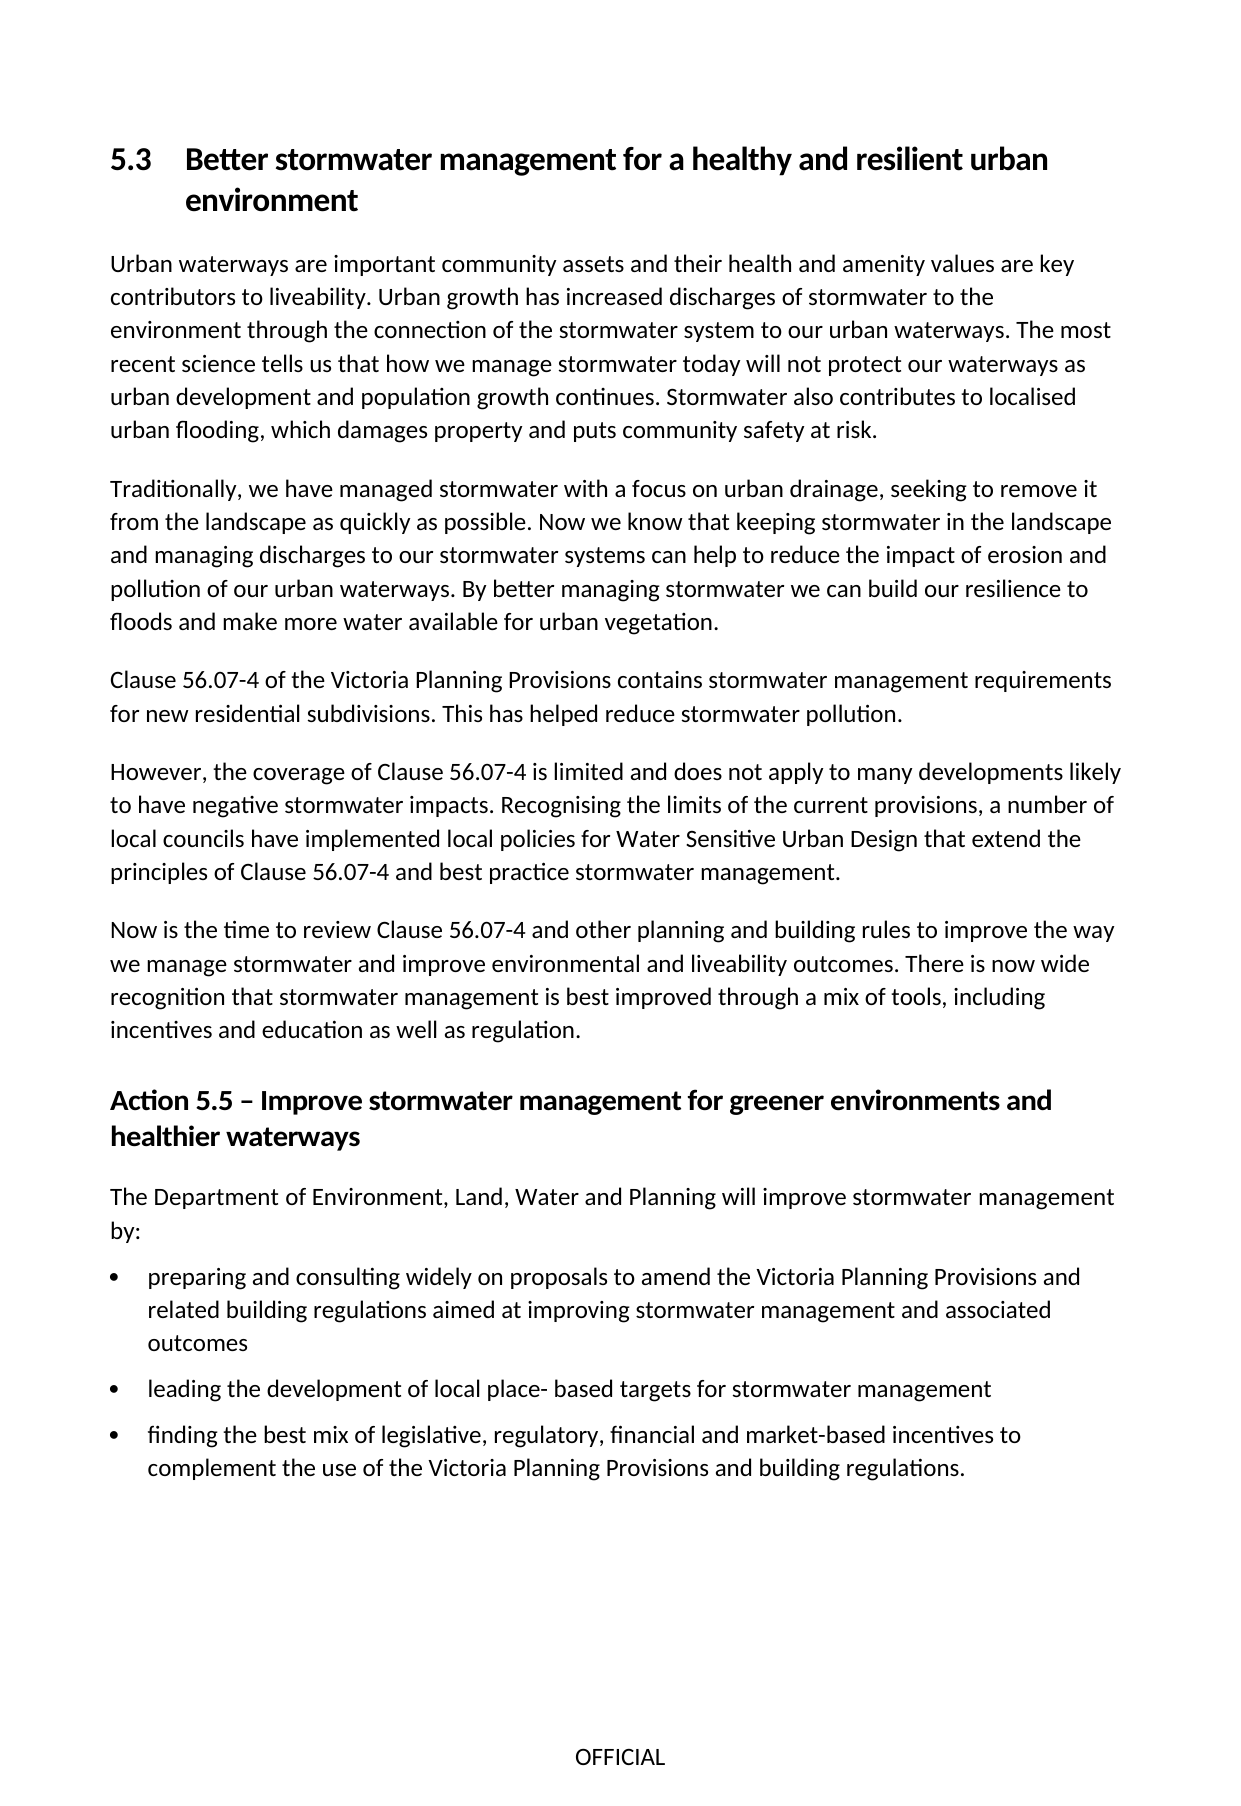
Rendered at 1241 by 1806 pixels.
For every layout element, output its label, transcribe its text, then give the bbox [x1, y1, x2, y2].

subtitle 5.3 Better stormwater management for a healthy and resilient urban environment [110, 138, 1127, 220]
text Traditionally, we have managed stormwater with a focus on urban drainage, seeking to remove it from the landscape as quickly as possible. Now we know that keeping stormwater in the landscape and managing discharges to our stormwater systems can help to reduce the impact of erosion and pollution of our urban waterways. By better managing stormwater we can build our resilience to floods and make more water available for urban vegetation. [110, 470, 1127, 637]
subtitle Action 5.5 – Improve stormwater management for greener environments and healthier waterways [110, 1082, 1127, 1154]
text Now is the time to review Clause 56.07-4 and other planning and building rules to improve the way we manage stormwater and improve environmental and liveability outcomes. There is now wide recognition that stormwater management is best improved through a mix of tools, including incentives and education as well as regulation. [110, 912, 1127, 1045]
list finding the best mix of legislative, regulatory, financial and market-based incentives to complement the use of the Victoria Planning Provisions and building regulations. [110, 1416, 1127, 1483]
text The Department of Environment, Land, Water and Planning will improve stormwater management by: [110, 1179, 1127, 1245]
text However, the coverage of Clause 56.07-4 is limited and does not apply to many developments likely to have negative stormwater impacts. Recognising the limits of the current provisions, a number of local councils have implemented local policies for Water Sensitive Urban Design that extend the principles of Clause 56.07-4 and best practice stormwater management. [110, 753, 1127, 887]
list leading the development of local place- based targets for stormwater management [110, 1370, 1127, 1404]
list preparing and consulting widely on proposals to amend the Victoria Planning Provisions and related building regulations aimed at improving stormwater management and associated outcomes [110, 1258, 1127, 1358]
text Clause 56.07-4 of the Victoria Planning Provisions contains stormwater management requirements for new residential subdivisions. This has helped reduce stormwater pollution. [110, 662, 1127, 728]
text Urban waterways are important community assets and their health and amenity values are key contributors to liveability. Urban growth has increased discharges of stormwater to the environment through the connection of the stormwater system to our urban waterways. The most recent science tells us that how we manage stormwater today will not protect our waterways as urban development and population growth continues. Stormwater also contributes to localised urban flooding, which damages property and puts community safety at risk. [110, 245, 1127, 445]
